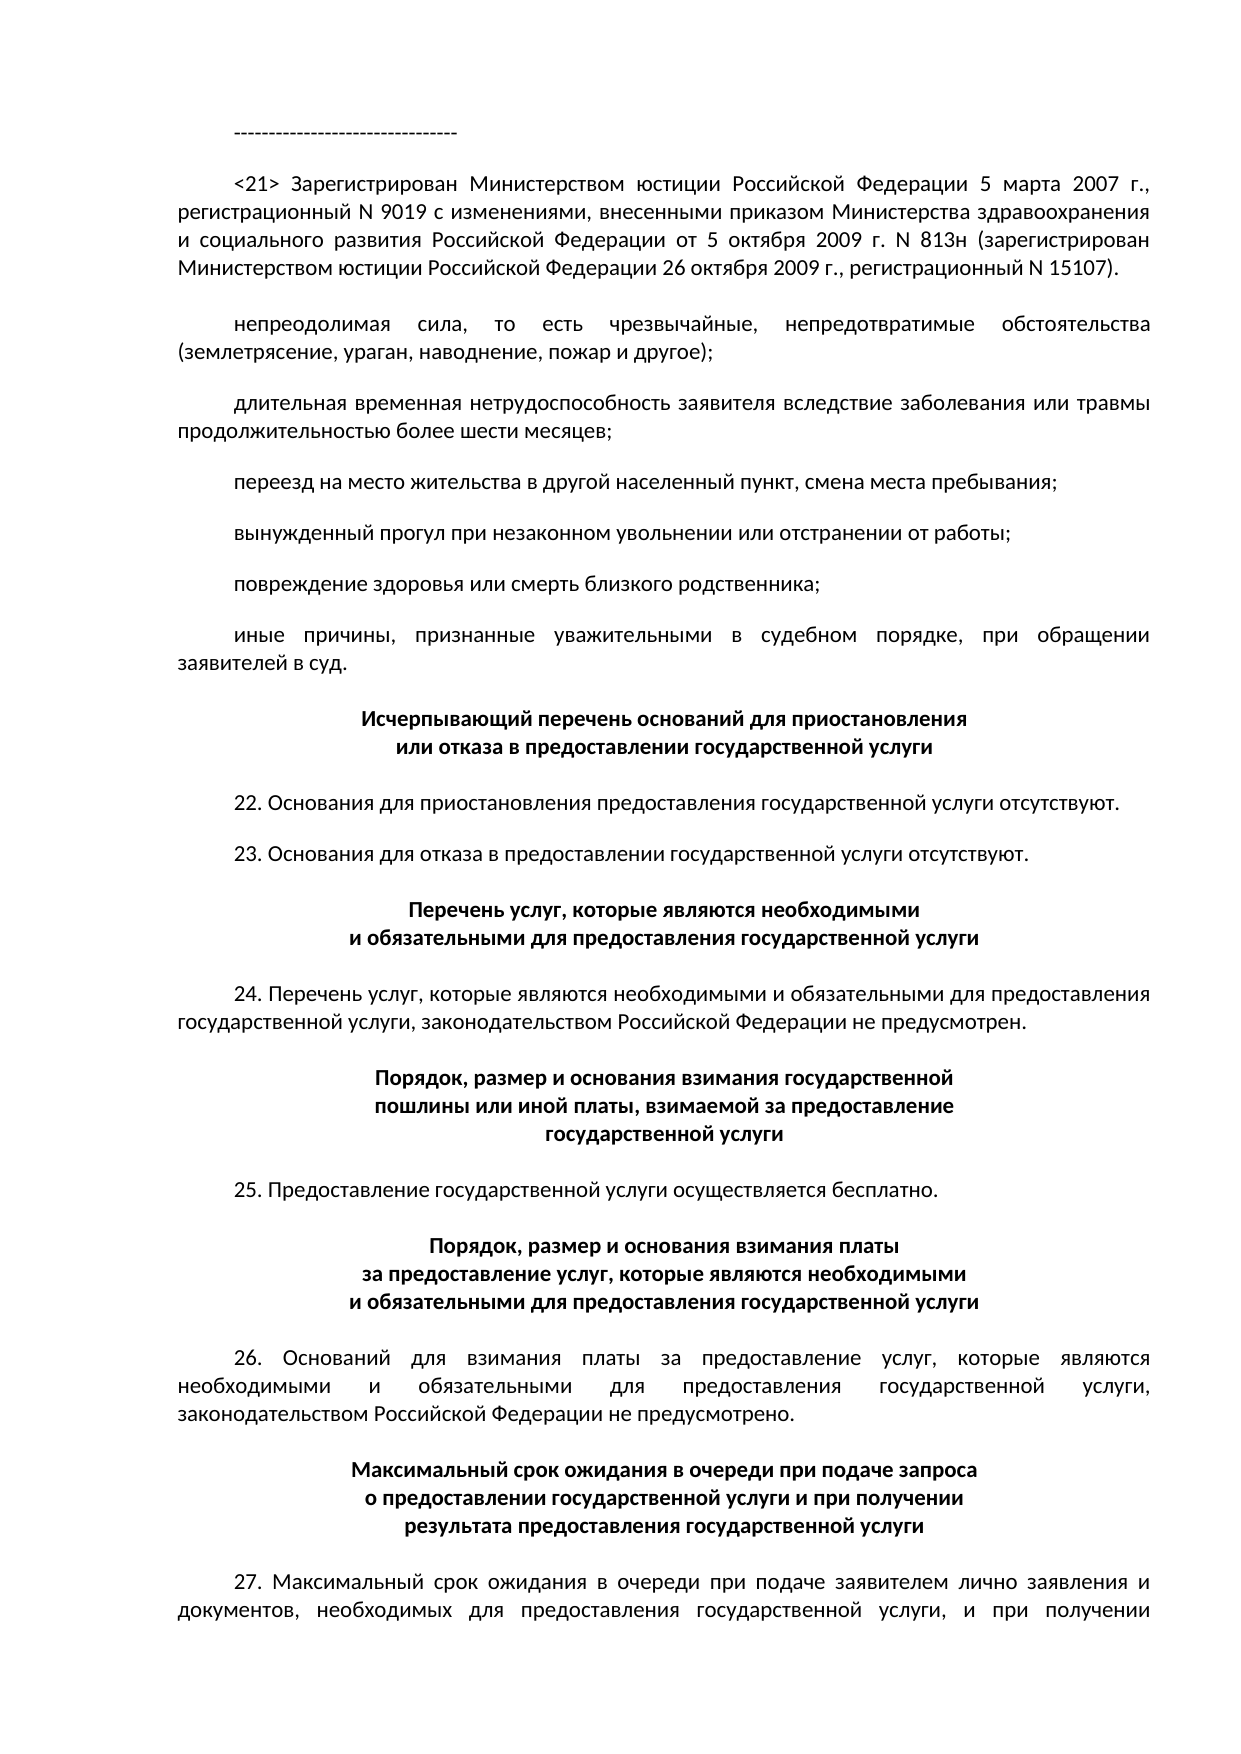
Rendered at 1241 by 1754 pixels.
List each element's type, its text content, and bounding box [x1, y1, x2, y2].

title за предоставление услуг, которые являются необходимыми [177, 1259, 1152, 1287]
text 23. Основания для отказа в предоставлении государственной услуги отсутствуют. [177, 839, 1152, 867]
text непреодолимая сила, то есть чрезвычайные, непредотвратимые обстоятельства (землетрясение, ураган, наводнение, пожар и другое); [177, 309, 1152, 365]
title результата предоставления государственной услуги [177, 1511, 1152, 1539]
text 24. Перечень услуг, которые являются необходимыми и обязательными для предоставления государственной услуги, законодательством Российской Федерации не предусмотрен. [177, 979, 1152, 1035]
text повреждение здоровья или смерть близкого родственника; [177, 569, 1152, 597]
text 25. Предоставление государственной услуги осуществляется бесплатно. [177, 1175, 1152, 1203]
title Перечень услуг, которые являются необходимыми [177, 895, 1152, 923]
title или отказа в предоставлении государственной услуги [177, 732, 1152, 760]
text длительная временная нетрудоспособность заявителя вследствие заболевания или травмы продолжительностью более шести месяцев; [177, 388, 1152, 444]
text 26. Оснований для взимания платы за предоставление услуг, которые являются необходимыми и обязательными для предоставления государственной услуги, законодательством Российской Федерации не предусмотрено. [177, 1343, 1152, 1427]
title и обязательными для предоставления государственной услуги [177, 1287, 1152, 1315]
title Порядок, размер и основания взимания платы [177, 1231, 1152, 1259]
text вынужденный прогул при незаконном увольнении или отстранении от работы; [177, 518, 1152, 546]
title государственной услуги [177, 1119, 1152, 1147]
title о предоставлении государственной услуги и при получении [177, 1483, 1152, 1511]
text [177, 1567, 1152, 1623]
title пошлины или иной платы, взимаемой за предоставление [177, 1091, 1152, 1119]
text переезд на место жительства в другой населенный пункт, смена места пребывания; [177, 467, 1152, 495]
text -------------------------------- [177, 118, 1152, 146]
title Исчерпывающий перечень оснований для приостановления [177, 704, 1152, 732]
text иные причины, признанные уважительными в судебном порядке, при обращении заявителей в суд. [177, 620, 1152, 676]
title Максимальный срок ожидания в очереди при подаче запроса [177, 1455, 1152, 1483]
text 22. Основания для приостановления предоставления государственной услуги отсутствуют. [177, 788, 1152, 816]
title Порядок, размер и основания взимания государственной [177, 1063, 1152, 1091]
text <21> Зарегистрирован Министерством юстиции Российской Федерации 5 марта 2007 г., регистрационный N 9019 с изменениями, внесенными приказом Министерства здравоохранения и социального развития Российской Федерации от 5 октября 2009 г. N 813н (зарегистрирован Министерством юстиции Российской Федерации 26 октября 2009 г., регистрационный N 15107). [177, 169, 1152, 281]
title и обязательными для предоставления государственной услуги [177, 923, 1152, 951]
